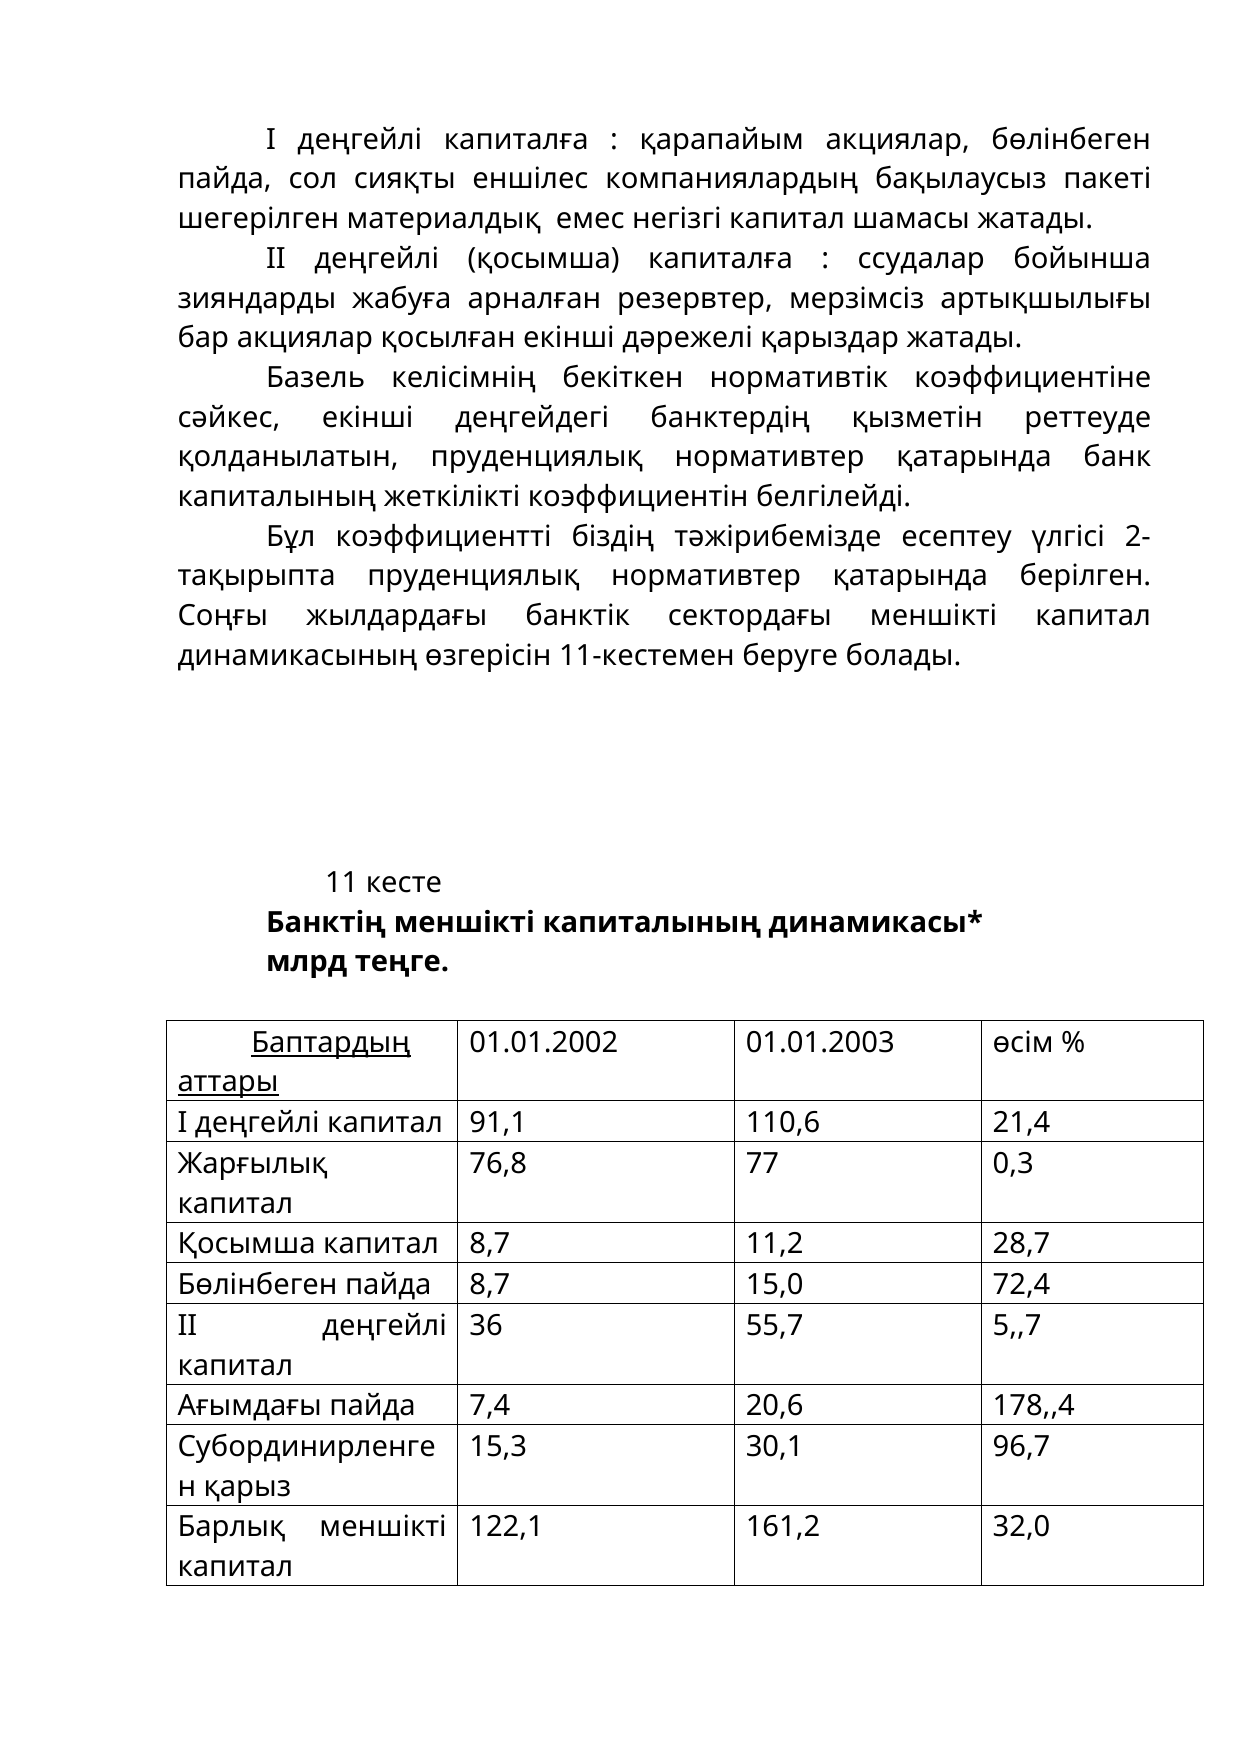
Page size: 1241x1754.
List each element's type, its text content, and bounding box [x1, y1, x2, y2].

table_cell Бөлінбеген пайда [167, 1263, 457, 1303]
table_cell 20,6 [735, 1385, 981, 1424]
table_cell I деңгейлі капитал [167, 1101, 457, 1141]
table_cell 122,1 [458, 1506, 734, 1585]
table_cell 96,7 [982, 1425, 1203, 1504]
text млрд теңге. [177, 941, 1152, 980]
table_cell 72,4 [982, 1263, 1203, 1303]
table_cell 110,6 [735, 1101, 981, 1141]
table_header Баптардың аттары [167, 1021, 457, 1100]
table_header 01.01.2002 [458, 1021, 734, 1100]
table_cell Барлық меншікті капитал [167, 1506, 457, 1585]
table_cell 76,8 [458, 1142, 734, 1222]
text 11 кесте [177, 861, 1152, 901]
table_cell 178,,4 [982, 1385, 1203, 1424]
table_cell 15,0 [735, 1263, 981, 1303]
table_header өсім % [982, 1021, 1203, 1100]
table_cell 11,2 [735, 1223, 981, 1262]
table_cell 8,7 [458, 1223, 734, 1262]
table_cell 32,0 [982, 1506, 1203, 1585]
table_cell Ағымдағы пайда [167, 1385, 457, 1424]
text Банктің меншікті капиталының динамикасы* [177, 901, 1152, 941]
table_cell 55,7 [735, 1304, 981, 1383]
text I деңгейлі капиталға : қарапайым акциялар, бөлінбеген пайда, сол сияқты еншілес компаниялардың бақылаусыз пакеті шегерілген материалдық емес негізгі капитал шамасы жатады. [177, 118, 1152, 237]
text Базель келісімнің бекіткен нормативтік коэффициентіне сәйкес, екінші деңгейдегі банктердің қызметін реттеуде қолданылатын, пруденциялық нормативтер қатарында банк капиталының жеткілікті коэффициентін белгілейді. [177, 356, 1152, 515]
table_cell 28,7 [982, 1223, 1203, 1262]
table_cell 5,,7 [982, 1304, 1203, 1383]
table_cell Жарғылық капитал [167, 1142, 457, 1222]
table_cell 77 [735, 1142, 981, 1222]
text II деңгейлі (қосымша) капиталға : ссудалар бойынша зияндарды жабуға арналған резервтер, мерзімсіз артықшылығы бар акциялар қосылған екінші дәрежелі қарыздар жатады. [177, 237, 1152, 356]
table_cell 21,4 [982, 1101, 1203, 1141]
table_cell 0,3 [982, 1142, 1203, 1222]
table_cell 30,1 [735, 1425, 981, 1504]
text Бұл коэффициентті біздің тәжірибемізде есептеу үлгісі 2-тақырыпта пруденциялық нормативтер қатарында берілген. Соңғы жылдардағы банктік сектордағы меншікті капитал динамикасының өзгерісін 11-кестемен беруге болады. [177, 515, 1152, 674]
table_cell II деңгейлі капитал [167, 1304, 457, 1383]
table_cell 15,3 [458, 1425, 734, 1504]
table_cell 8,7 [458, 1263, 734, 1303]
table_cell 36 [458, 1304, 734, 1383]
table_cell Қосымша капитал [167, 1223, 457, 1262]
table_cell 161,2 [735, 1506, 981, 1585]
table_cell Субординирленген қарыз [167, 1425, 457, 1504]
table_cell 7,4 [458, 1385, 734, 1424]
table_cell 91,1 [458, 1101, 734, 1141]
table_header 01.01.2003 [735, 1021, 981, 1100]
